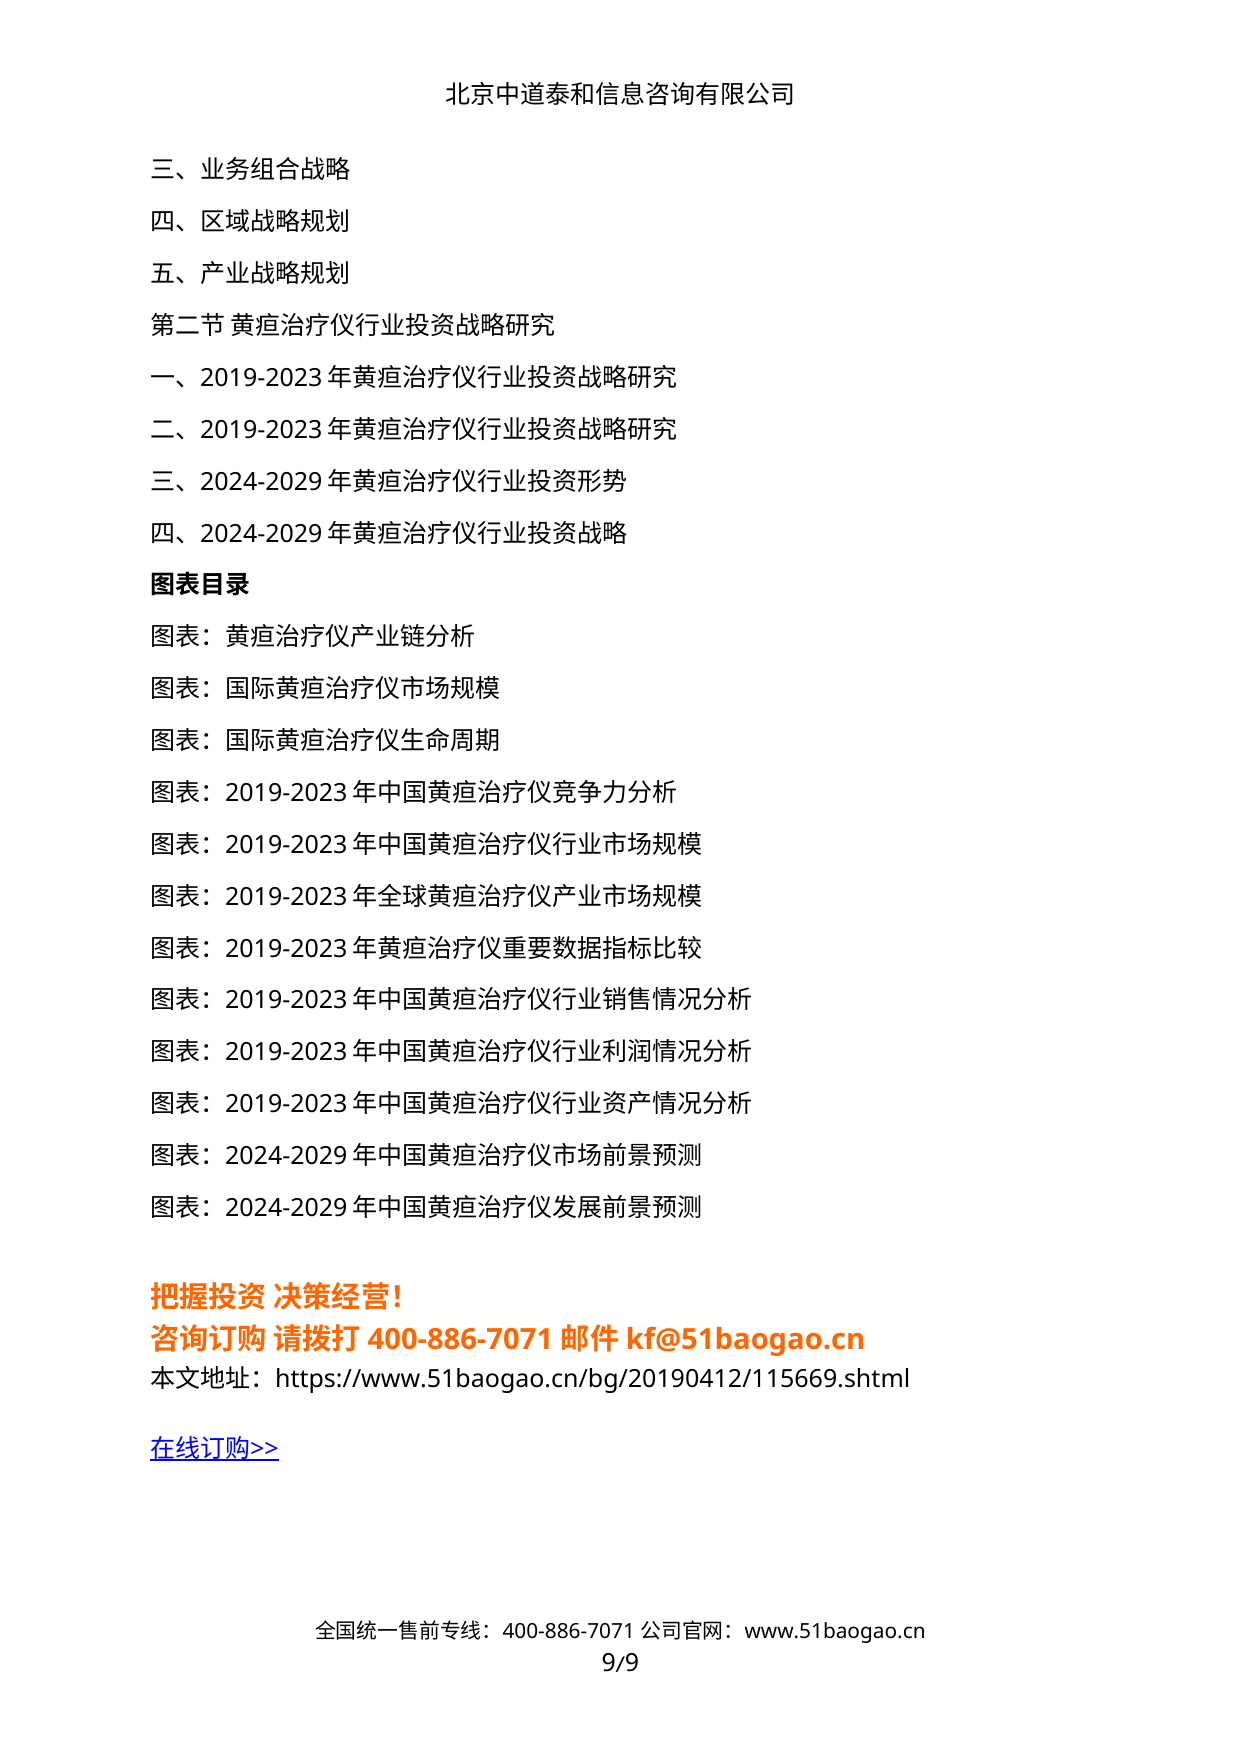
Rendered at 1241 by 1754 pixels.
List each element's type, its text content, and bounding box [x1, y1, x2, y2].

text 图表：2019-2023年全球黄疸治疗仪产业市场规模 [150, 876, 1090, 912]
text 三、2024-2029年黄疸治疗仪行业投资形势 [150, 461, 1090, 497]
text 图表：2024-2029年中国黄疸治疗仪发展前景预测 [150, 1187, 1090, 1224]
text 图表：2019-2023年黄疸治疗仪重要数据指标比较 [150, 928, 1090, 964]
text 第二节 黄疸治疗仪行业投资战略研究 [150, 306, 1090, 342]
text 图表：2019-2023年中国黄疸治疗仪行业市场规模 [150, 824, 1090, 861]
text 在线订购>> [150, 1394, 1090, 1465]
text 图表：国际黄疸治疗仪生命周期 [150, 721, 1090, 757]
text 二、2019-2023年黄疸治疗仪行业投资战略研究 [150, 409, 1090, 446]
text 图表：黄疸治疗仪产业链分析 [150, 617, 1090, 653]
text 五、产业战略规划 [150, 254, 1090, 290]
text 四、区域战略规划 [150, 202, 1090, 238]
text 图表：2024-2029年中国黄疸治疗仪市场前景预测 [150, 1136, 1090, 1172]
text 图表目录 [150, 565, 1090, 601]
text 图表：2019-2023年中国黄疸治疗仪竞争力分析 [150, 772, 1090, 809]
text 一、2019-2023年黄疸治疗仪行业投资战略研究 [150, 357, 1090, 394]
text 图表：2019-2023年中国黄疸治疗仪行业利润情况分析 [150, 1032, 1090, 1068]
text 四、2024-2029年黄疸治疗仪行业投资战略 [150, 513, 1090, 549]
text 三、业务组合战略 [150, 150, 1090, 186]
text 图表：国际黄疸治疗仪市场规模 [150, 669, 1090, 705]
text 图表：2019-2023年中国黄疸治疗仪行业销售情况分析 [150, 980, 1090, 1016]
text 图表：2019-2023年中国黄疸治疗仪行业资产情况分析 [150, 1084, 1090, 1120]
text 把握投资 决策经营！咨询订购 请拨打 400-886-7071 邮件 kf@51baogao.cn本文地址：https://www.51baogao.cn/bg/20190412/115669.shtml [150, 1239, 1090, 1394]
